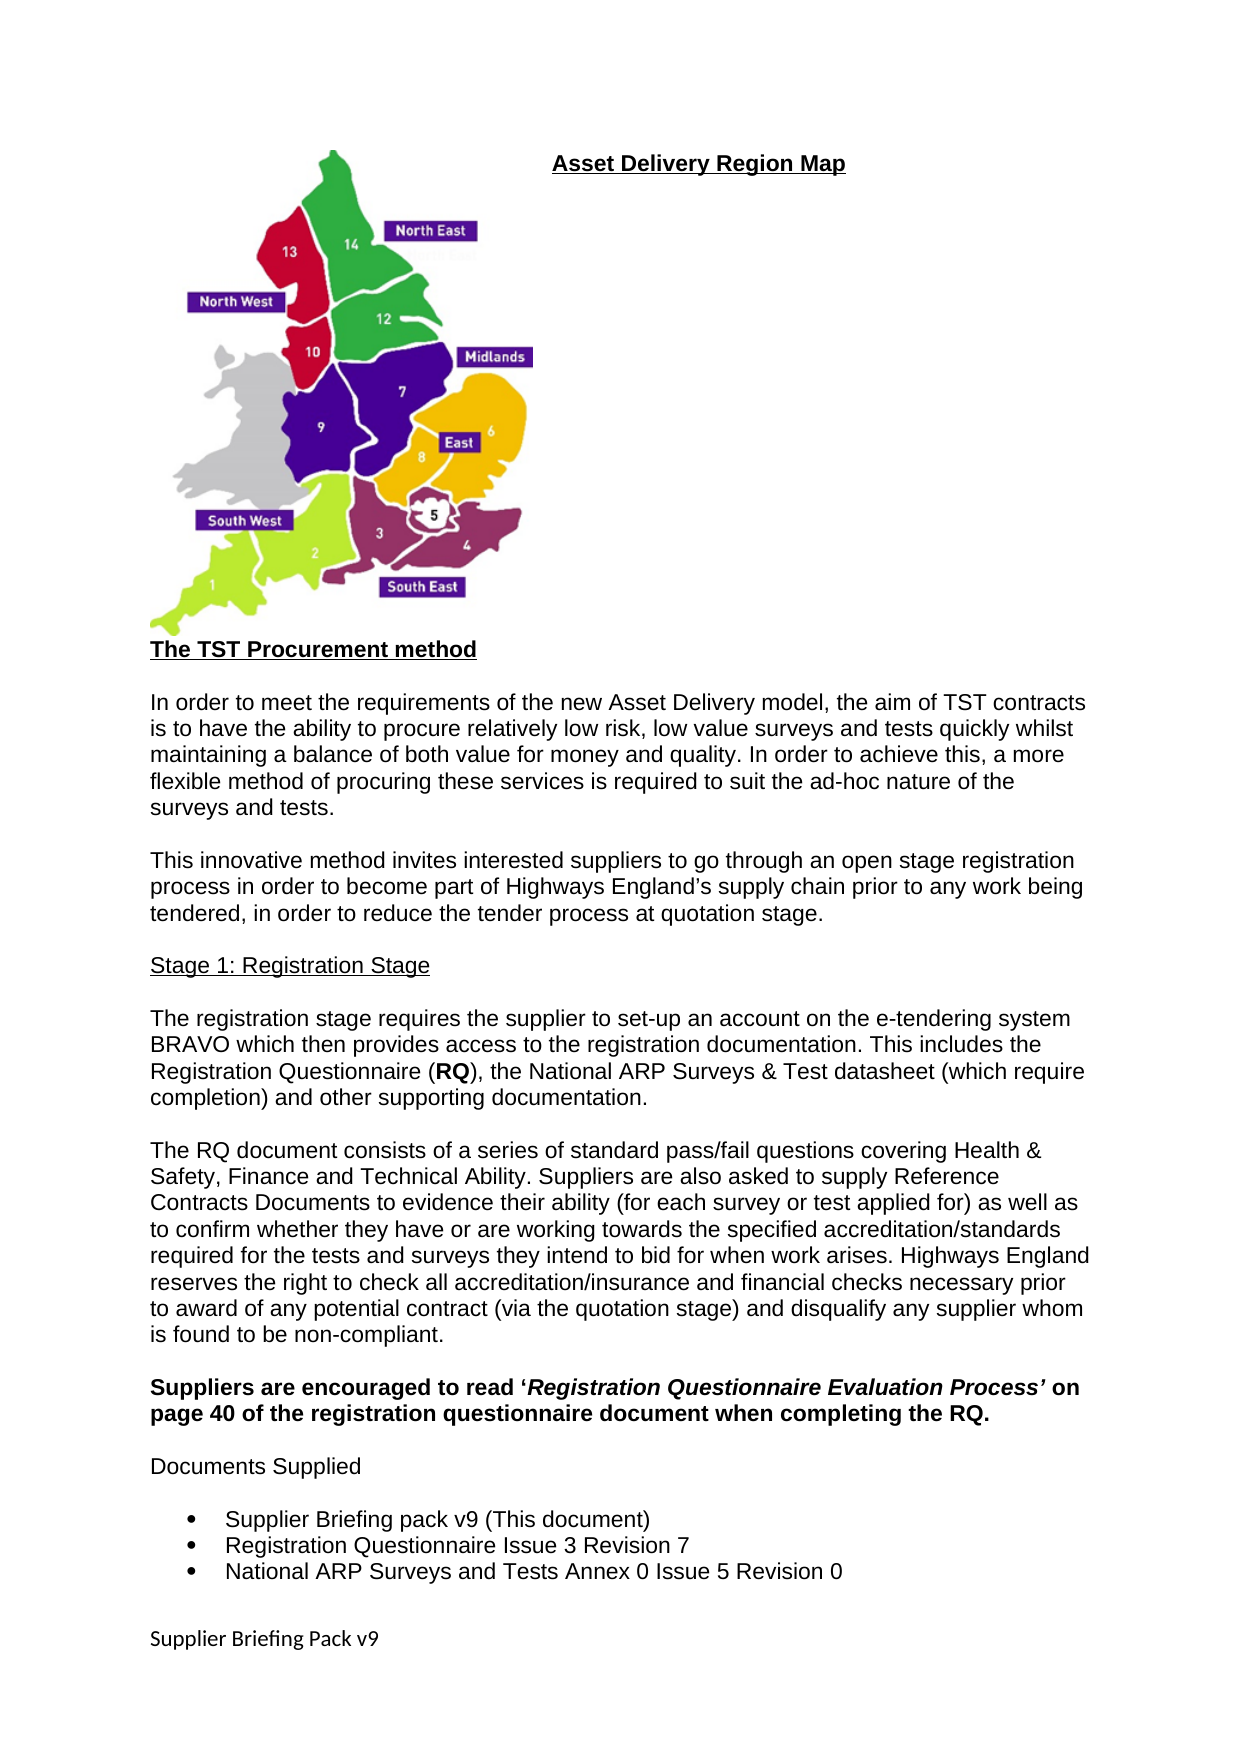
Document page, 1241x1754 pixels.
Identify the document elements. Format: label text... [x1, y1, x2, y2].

text The registration stage requires the supplier to set-up an account on the e-tendering system BRAVO which then provides access to the registration documentation. This includes the Registration Questionnaire (RQ), the National ARP Surveys & Test datasheet (which require completion) and other supporting documentation. [150, 1005, 1090, 1110]
text Documents Supplied [150, 1453, 1090, 1479]
list Supplier Briefing pack v9 (This document) [187, 1506, 1090, 1532]
text Suppliers are encouraged to read ‘Registration Questionnaire Evaluation Process’ on page 40 of the registration questionnaire document when completing the RQ. [150, 1374, 1090, 1427]
list National ARP Surveys and Tests Annex 0 Issue 5 Revision 0 [187, 1558, 1090, 1585]
text This innovative method invites interested suppliers to go through an open stage registration process in order to become part of Highways England’s supply chain prior to any work being tendered, in order to reduce the tender process at quotation stage. [150, 847, 1090, 926]
list Registration Questionnaire Issue 3 Revision 7 [187, 1532, 1090, 1558]
text The RQ document consists of a series of standard pass/fail questions covering Health & Safety, Finance and Technical Ability. Suppliers are also asked to supply Reference Contracts Documents to evidence their ability (for each survey or test applied for) as well as to confirm whether they have or are working towards the specified accreditation/standards required for the tests and surveys they intend to bid for when work arises. Highways England reserves the right to check all accreditation/insurance and financial checks necessary prior to award of any potential contract (via the quotation stage) and disqualify any supplier whom is found to be non-compliant. [150, 1137, 1090, 1347]
text In order to meet the requirements of the new Asset Delivery model, the aim of TST contracts is to have the ability to procure relatively low risk, low value surveys and tests quickly whilst maintaining a balance of both value for money and quality. In order to achieve this, a more flexible method of procuring these services is required to suit the ad-hoc nature of the surveys and tests. [150, 689, 1090, 820]
picture [150, 150, 533, 636]
text Stage 1: Registration Stage [150, 952, 1090, 978]
